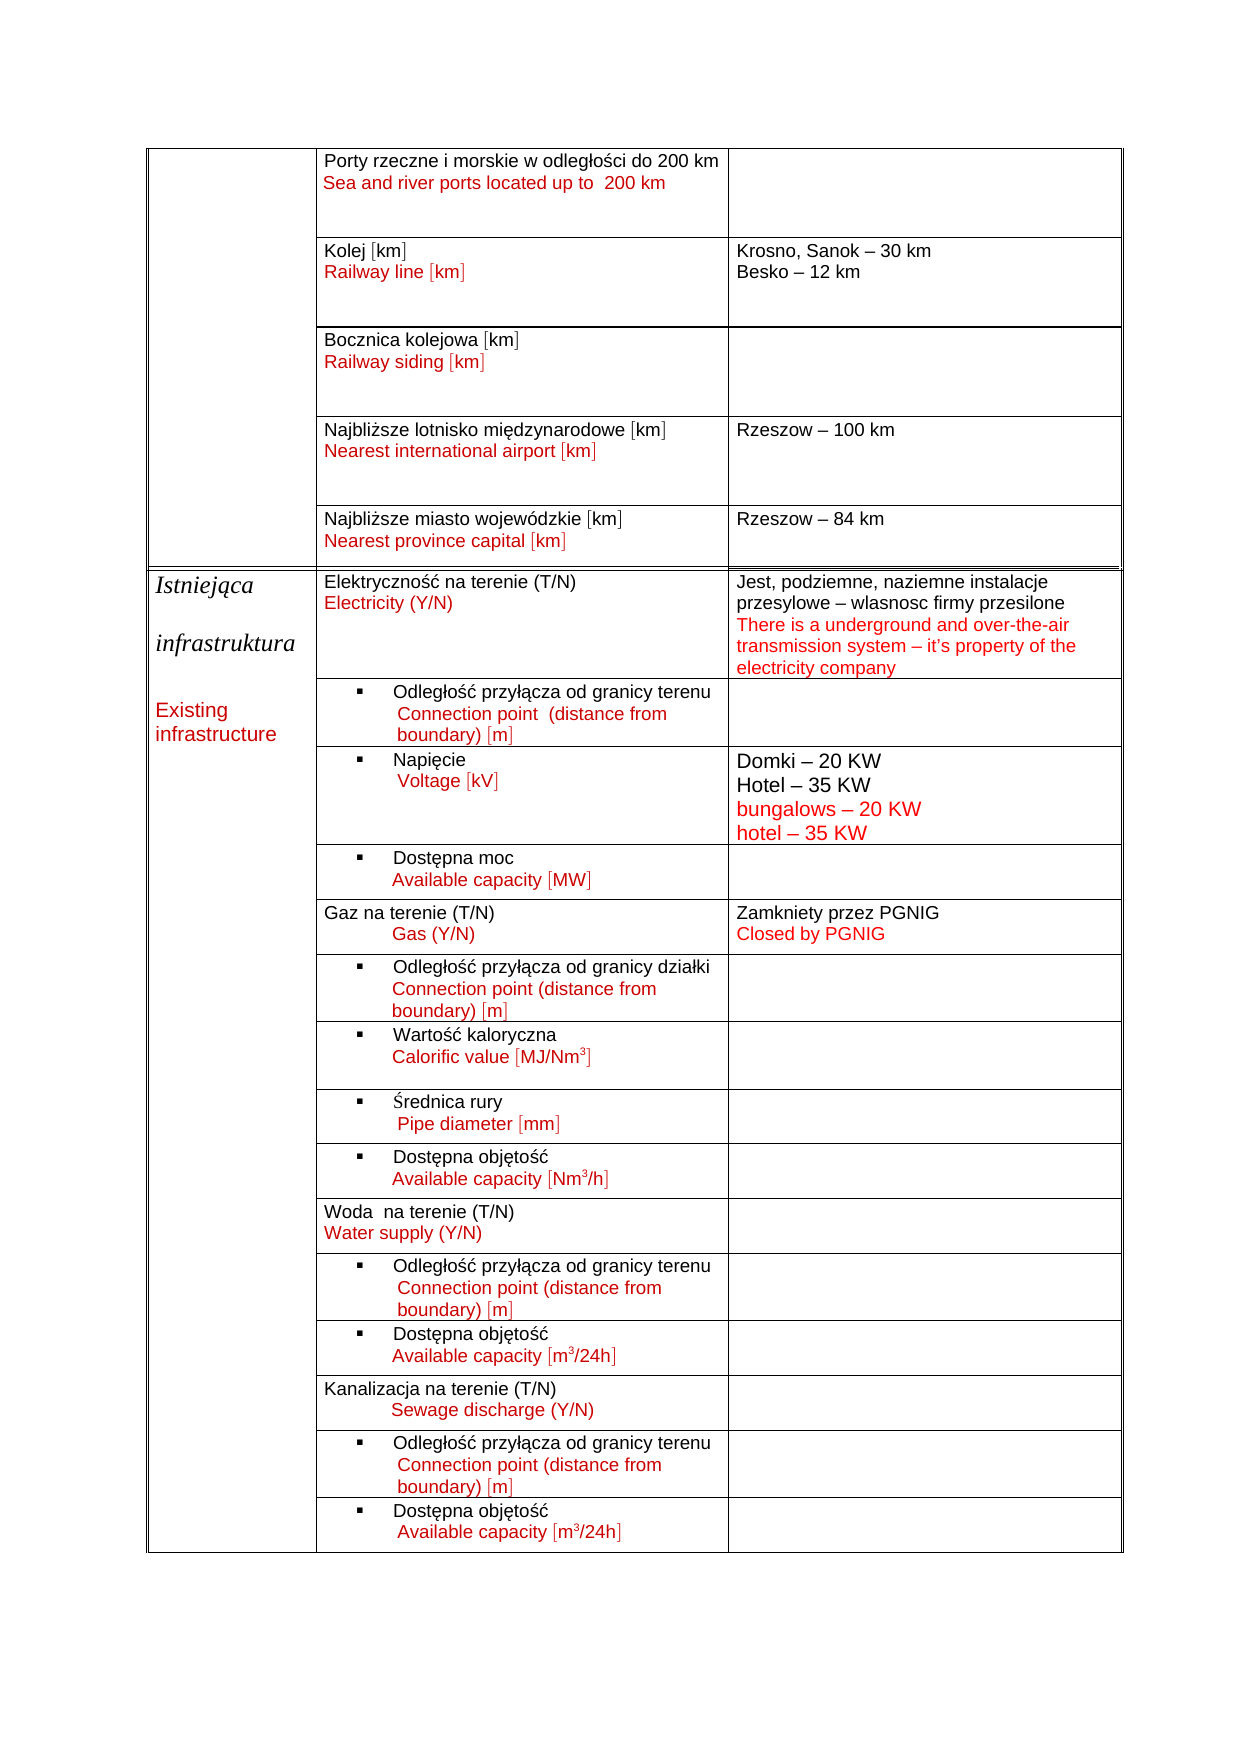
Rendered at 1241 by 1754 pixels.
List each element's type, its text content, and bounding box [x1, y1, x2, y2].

table_cell Kolej km Railway line km [317, 238, 728, 326]
table_cell Bocznica kolejowa km Railway siding km [317, 328, 728, 416]
table_cell [729, 1144, 1121, 1198]
table_cell [729, 679, 1121, 746]
table_cell Średnica rury Pipe diameter mm [317, 1090, 728, 1143]
table_cell Kanalizacja na terenie (T/N) Sewage discharge (Y/N) [317, 1376, 728, 1429]
table_cell [729, 1498, 1121, 1552]
table_cell [729, 1431, 1121, 1497]
table_cell Odległość przyłącza od granicy terenu Connection point (distance from boundary) m [317, 1431, 728, 1497]
table_cell Wartość kaloryczna Calorific value MJ/Nm3 [317, 1022, 728, 1089]
table_cell Jest, podziemne, naziemne instalacje przesylowe – wlasnosc firmy przesilone There is a underground and over-the-air transmission system – it’s property of the electricity company [729, 571, 1121, 678]
table_cell Odległość przyłącza od granicy terenu Connection point (distance from boundary) m [317, 679, 728, 746]
table_cell [729, 955, 1121, 1021]
table_cell [729, 1254, 1121, 1320]
table_cell [729, 328, 1121, 416]
table_cell Rzeszow – 100 km [729, 417, 1121, 505]
table_cell [729, 1022, 1121, 1089]
table_cell Porty rzeczne i morskie w odległości do Sea and river ports located up to [317, 149, 728, 237]
table_cell Odległość przyłącza od granicy terenu Connection point (distance from boundary) m [317, 1254, 728, 1320]
table_cell Rzeszow – 84 km [729, 506, 1121, 566]
table_cell Krosno, Sanok – 30 km Besko – 12 km [729, 238, 1121, 326]
table_cell Dostępna objętość Available capacity m3/24h [317, 1498, 728, 1552]
table_cell Domki – 20 KW Hotel – 35 KW bungalows – 20 KW hotel – 35 KW [729, 747, 1121, 844]
table_cell Istniejąca infrastruktura Existing infrastructure [149, 571, 316, 1552]
table_cell Dostępna objętość Available capacity Nm3/h [317, 1144, 728, 1198]
table_cell Odległość przyłącza od granicy działki Connection point (distance from boundary) m [317, 955, 728, 1021]
table_cell Najbliższe miasto wojewódzkie km Nearest province capital km [317, 506, 728, 566]
table_cell Dostępna objętość Available capacity m3/24h [317, 1321, 728, 1375]
table_cell Dostępna moc Available capacity MW [317, 845, 728, 899]
table_cell Zamkniety przez PGNIG Closed by PGNIG [729, 900, 1121, 954]
table_cell Napięcie Voltage kV [317, 747, 728, 844]
table_cell Elektryczność na terenie (T/N) Electricity (Y/N) [317, 571, 728, 678]
table_cell [729, 1376, 1121, 1429]
table_cell [729, 1199, 1121, 1253]
table_cell [729, 149, 1121, 237]
table_cell [729, 845, 1121, 899]
table_cell Gaz na terenie (T/N) Gas (Y/N) [317, 900, 728, 954]
table_cell Najbliższe lotnisko międzynarodowe km Nearest international airport km [317, 417, 728, 505]
table_cell [729, 1090, 1121, 1143]
table_cell [729, 1321, 1121, 1375]
table_cell Woda na terenie (T/N) Water supply (Y/N) [317, 1199, 728, 1253]
